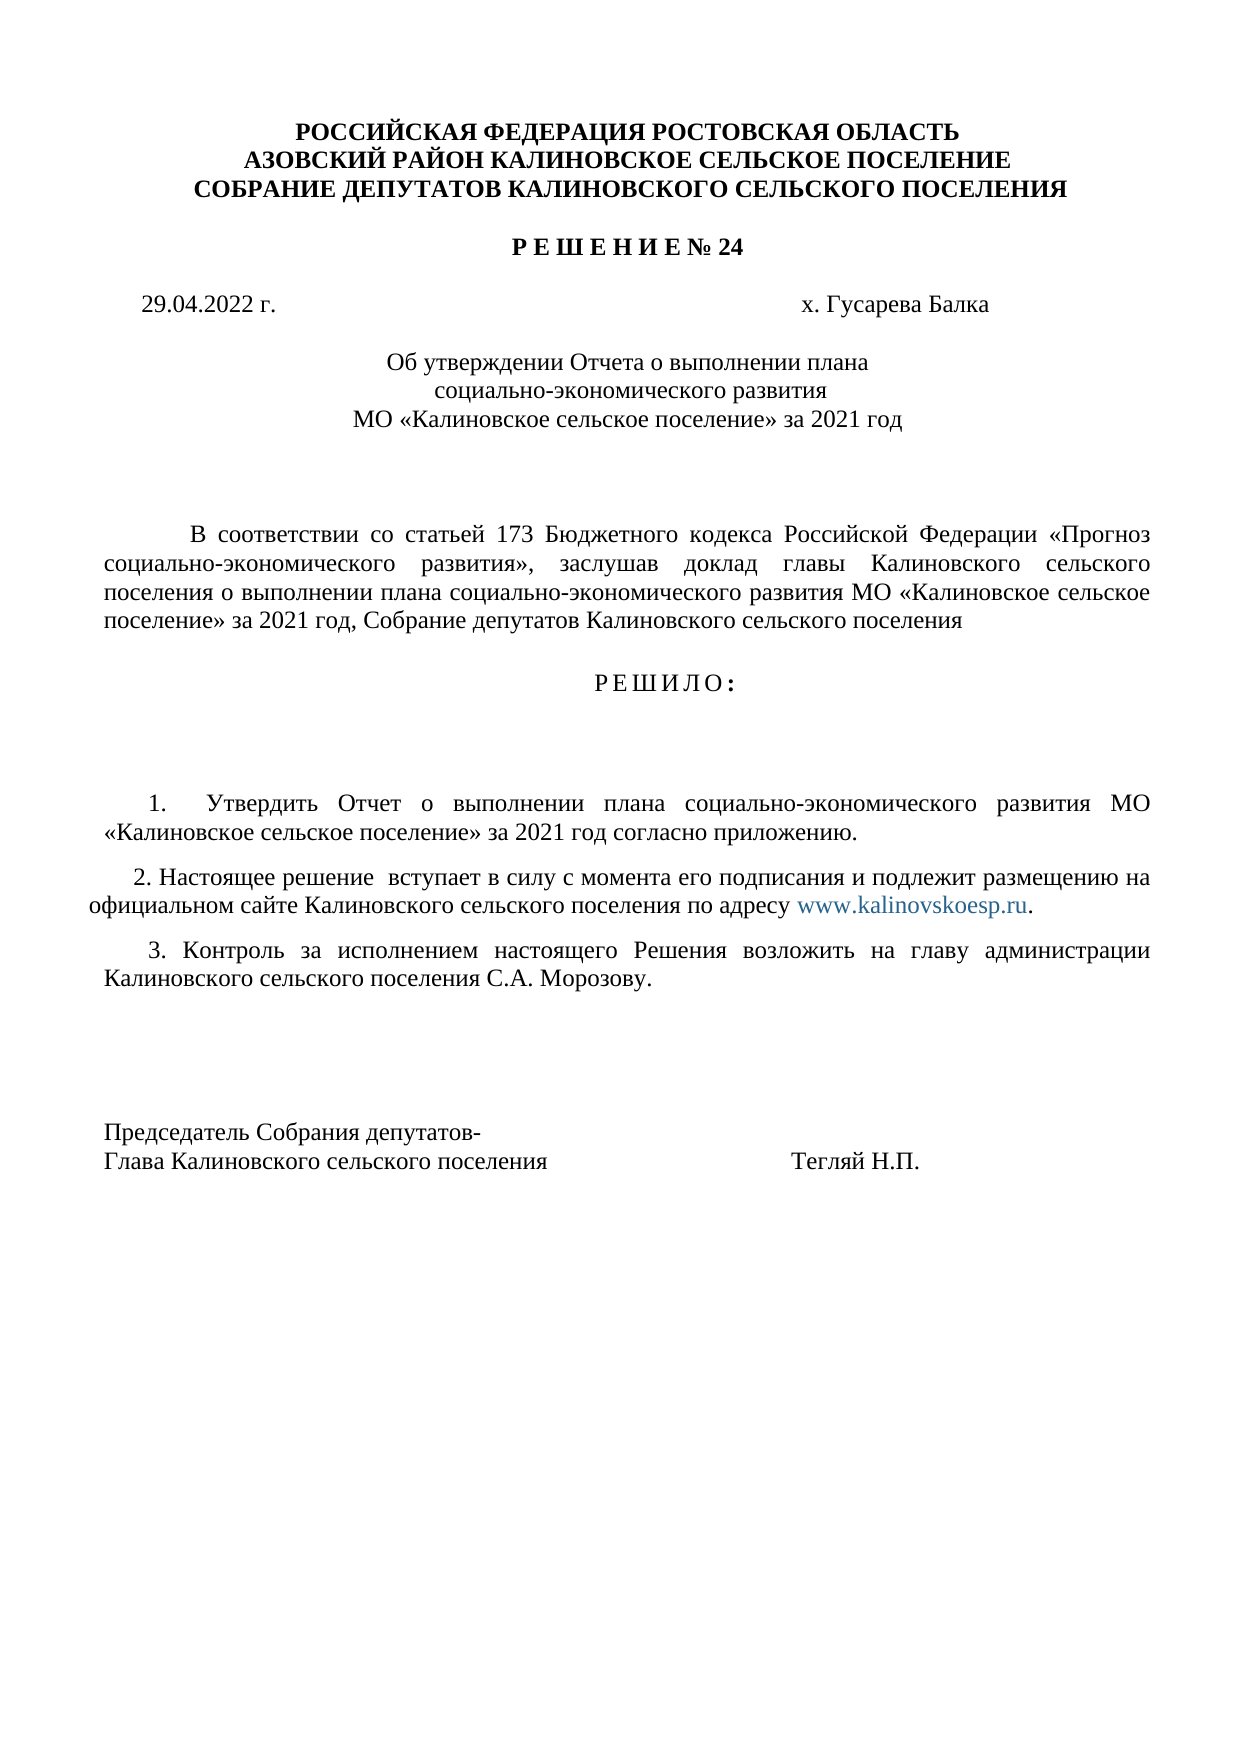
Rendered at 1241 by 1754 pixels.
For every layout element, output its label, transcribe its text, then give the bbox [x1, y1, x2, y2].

text социально-экономического развития [103, 375, 1152, 404]
text 3. Контроль за исполнением настоящего Решения возложить на главу администрации Калиновского сельского поселения С.А. Морозову. [103, 935, 1152, 992]
text Р Е Ш Е Н И Е № 24 [103, 232, 1152, 260]
text Глава Калиновского сельского поселения Тегляй Н.П. [103, 1146, 1152, 1174]
text В соответствии со статьей 173 Бюджетного кодекса Российской Федерации «Прогноз социально-экономического развития», заслушав доклад главы Калиновского сельского поселения о выполнении плана социально-экономического развития МО «Калиновское сельское поселение» за 2021 год, Собрание депутатов Калиновского сельского поселения [103, 519, 1152, 634]
text 1. Утвердить Отчет о выполнении плана социально-экономического развития МО «Калиновское сельское поселение» за 2021 год согласно приложению. [103, 788, 1152, 846]
text СОБРАНИЕ ДЕПУТАТОВ КАЛИНОВСКОГО СЕЛЬСКОГО ПОСЕЛЕНИЯ [103, 174, 1152, 203]
text Об утверждении Отчета о выполнении плана [103, 347, 1152, 375]
text 29.04.2022 г. х. Гусарева Балка [103, 289, 1152, 318]
text РОССИЙСКАЯ ФЕДЕРАЦИЯ РОСТОВСКАЯ ОБЛАСТЬ [103, 117, 1152, 145]
text РЕШИЛО: [103, 668, 1152, 697]
text МО «Калиновское сельское поселение» за 2021 год [103, 404, 1152, 433]
text 2. Настоящее решение вступает в силу с момента его подписания и подлежит размещению на официальном сайте Калиновского сельского поселения по адресу www.kalinovskoesp.ru. [89, 862, 1152, 919]
text Председатель Собрания депутатов- [103, 1117, 1152, 1146]
text АЗОВСКИЙ РАЙОН КАЛИНОВСКОЕ СЕЛЬСКОЕ ПОСЕЛЕНИЕ [103, 145, 1152, 174]
